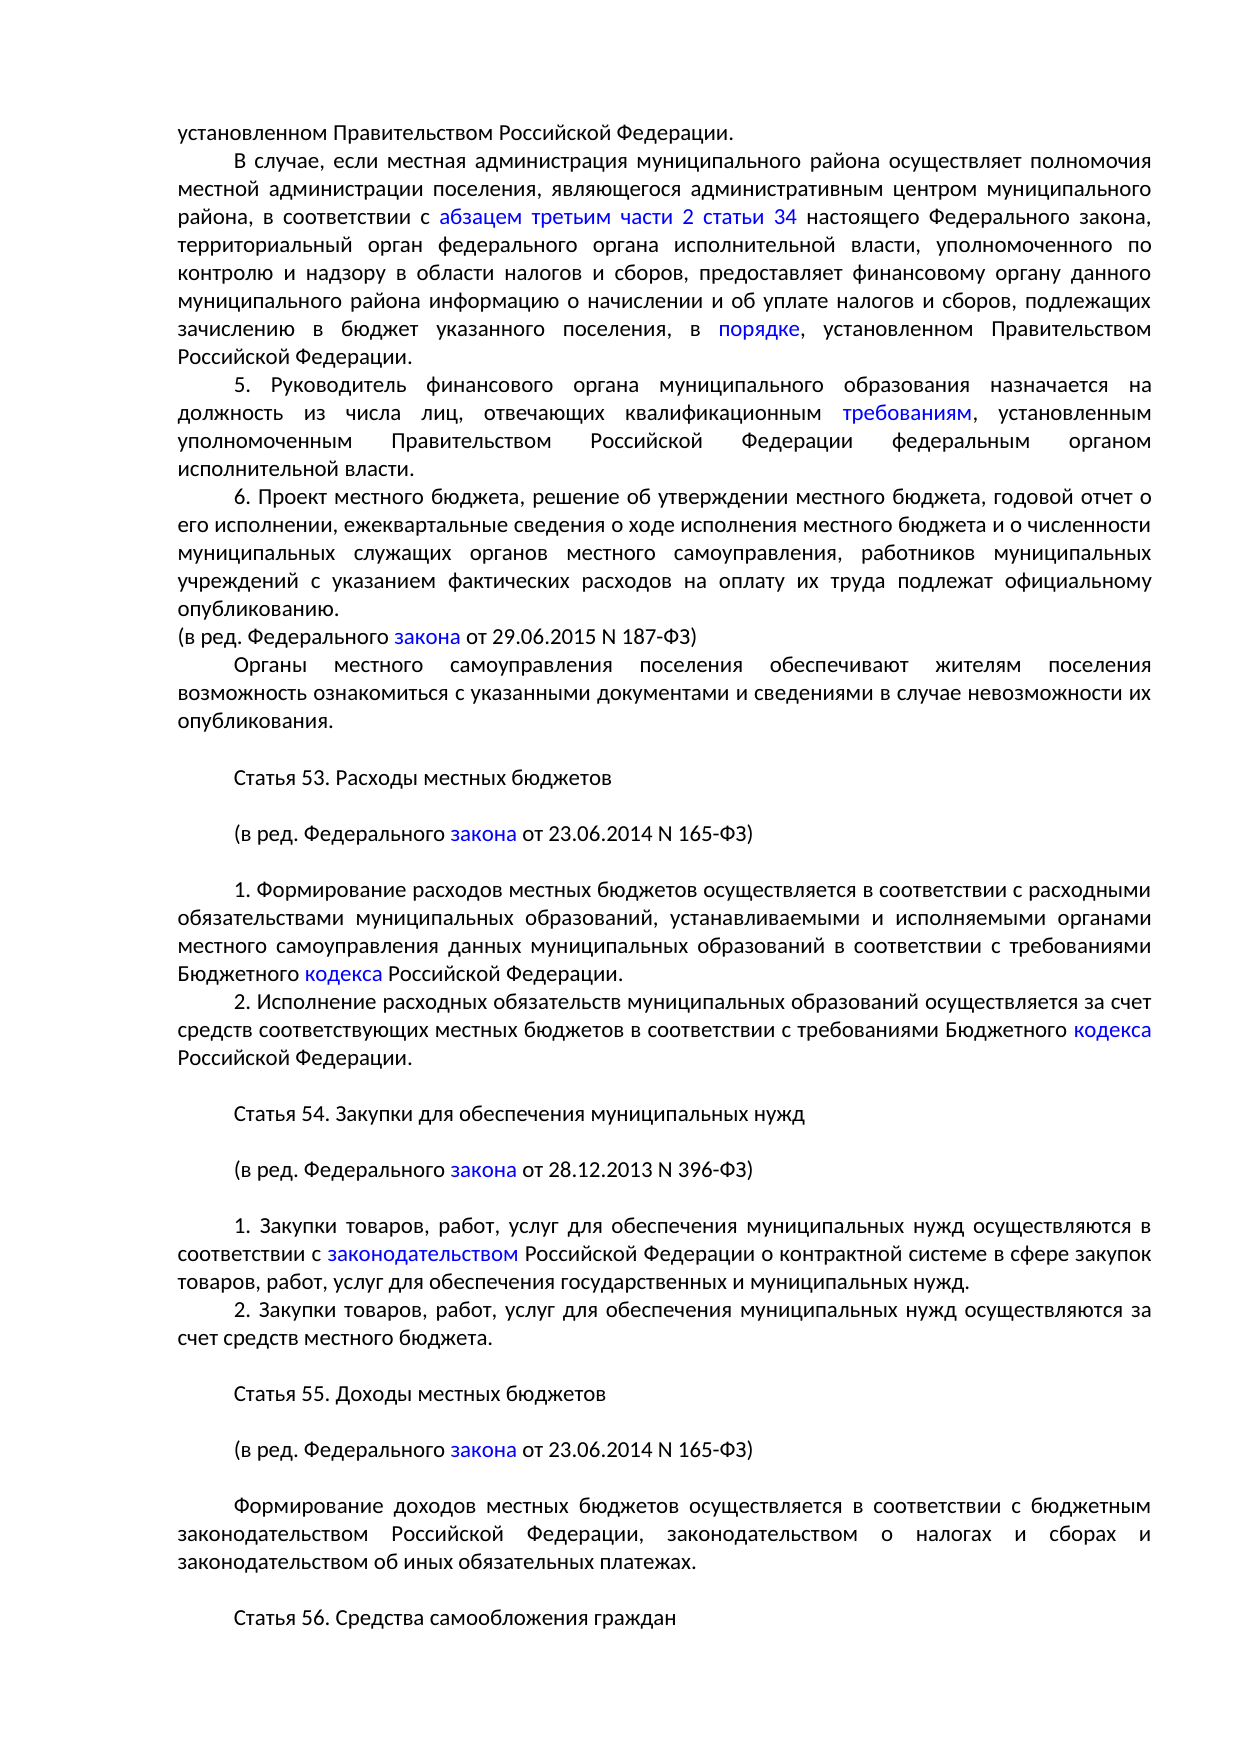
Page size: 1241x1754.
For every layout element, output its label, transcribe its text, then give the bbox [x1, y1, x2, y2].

text Статья 54. Закупки для обеспечения муниципальных нужд [177, 1099, 1152, 1127]
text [177, 118, 1152, 146]
text Статья 56. Средства самообложения граждан [177, 1603, 1152, 1631]
text 5. Руководитель финансового органа муниципального образования назначается на должность из числа лиц, отвечающих квалификационным требованиям, установленным уполномоченным Правительством Российской Федерации федеральным органом исполнительной власти. [177, 370, 1152, 482]
text (в ред. Федерального закона от 23.06.2014 N 165-ФЗ) [177, 819, 1152, 847]
text 2. Исполнение расходных обязательств муниципальных образований осуществляется за счет средств соответствующих местных бюджетов в соответствии с требованиями Бюджетного кодекса Российской Федерации. [177, 987, 1152, 1071]
text 1. Закупки товаров, работ, услуг для обеспечения муниципальных нужд осуществляются в соответствии с законодательством Российской Федерации о контрактной системе в сфере закупок товаров, работ, услуг для обеспечения государственных и муниципальных нужд. [177, 1211, 1152, 1295]
text 1. Формирование расходов местных бюджетов осуществляется в соответствии с расходными обязательствами муниципальных образований, устанавливаемыми и исполняемыми органами местного самоуправления данных муниципальных образований в соответствии с требованиями Бюджетного кодекса Российской Федерации. [177, 875, 1152, 987]
text В случае, если местная администрация муниципального района осуществляет полномочия местной администрации поселения, являющегося административным центром муниципального района, в соответствии с абзацем третьим части 2 статьи 34 настоящего Федерального закона, территориальный орган федерального органа исполнительной власти, уполномоченного по контролю и надзору в области налогов и сборов, предоставляет финансовому органу данного муниципального района информацию о начислении и об уплате налогов и сборов, подлежащих зачислению в бюджет указанного поселения, в порядке, установленном Правительством Российской Федерации. [177, 146, 1152, 370]
text Формирование доходов местных бюджетов осуществляется в соответствии с бюджетным законодательством Российской Федерации, законодательством о налогах и сборах и законодательством об иных обязательных платежах. [177, 1491, 1152, 1575]
text Статья 55. Доходы местных бюджетов [177, 1379, 1152, 1407]
text (в ред. Федерального закона от 23.06.2014 N 165-ФЗ) [177, 1435, 1152, 1463]
text (в ред. Федерального закона от 28.12.2013 N 396-ФЗ) [177, 1155, 1152, 1183]
text 6. Проект местного бюджета, решение об утверждении местного бюджета, годовой отчет о его исполнении, ежеквартальные сведения о ходе исполнения местного бюджета и о численности муниципальных служащих органов местного самоуправления, работников муниципальных учреждений с указанием фактических расходов на оплату их труда подлежат официальному опубликованию. [177, 482, 1152, 622]
text Статья 53. Расходы местных бюджетов [177, 763, 1152, 791]
text 2. Закупки товаров, работ, услуг для обеспечения муниципальных нужд осуществляются за счет средств местного бюджета. [177, 1295, 1152, 1351]
text Органы местного самоуправления поселения обеспечивают жителям поселения возможность ознакомиться с указанными документами и сведениями в случае невозможности их опубликования. [177, 651, 1152, 734]
text (в ред. Федерального закона от 29.06.2015 N 187-ФЗ) [177, 622, 1152, 651]
